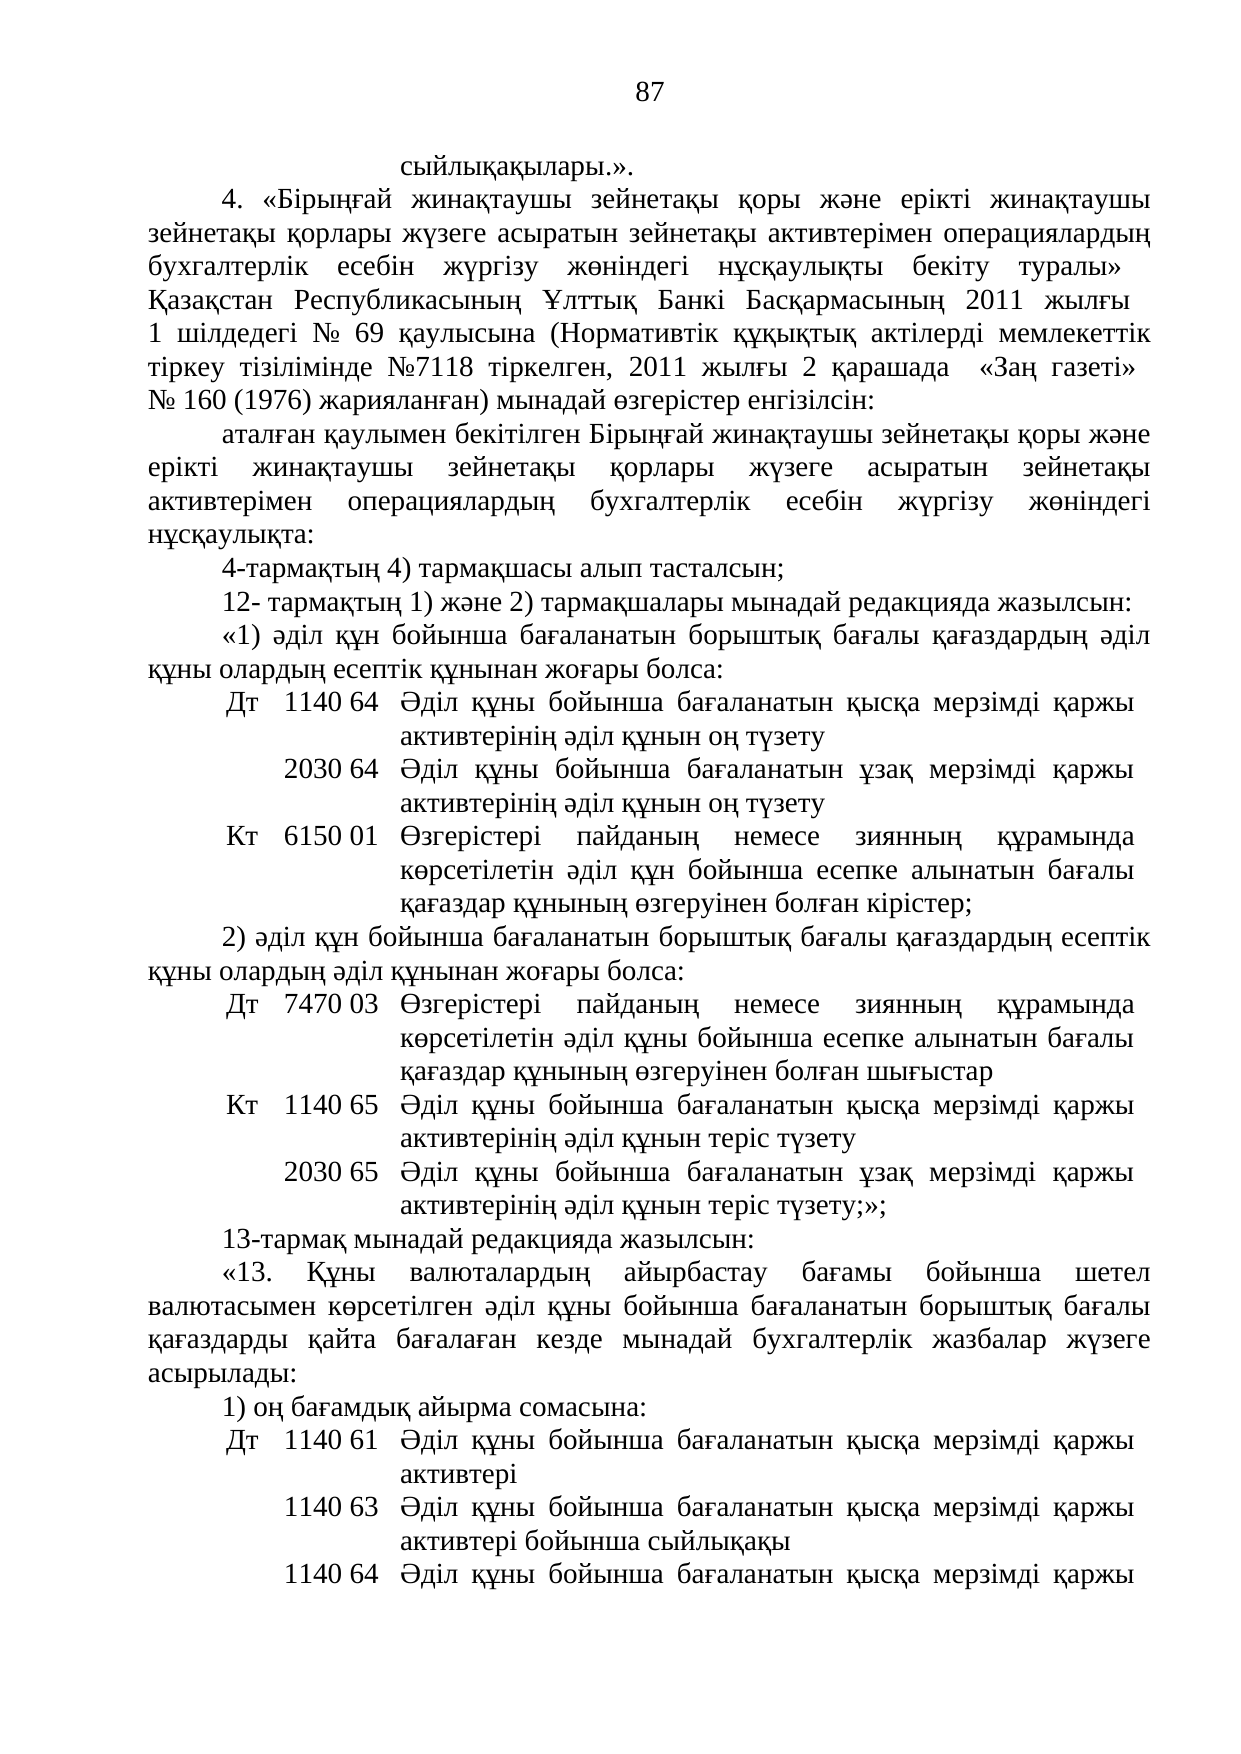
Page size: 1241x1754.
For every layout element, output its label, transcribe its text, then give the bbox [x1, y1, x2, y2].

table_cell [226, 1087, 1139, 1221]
text 1) оң бағамдық айырма сомасына: [148, 1389, 1152, 1422]
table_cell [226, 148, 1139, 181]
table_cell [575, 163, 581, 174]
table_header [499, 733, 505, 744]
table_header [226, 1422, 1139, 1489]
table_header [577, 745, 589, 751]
text «13. Құны валюталардың айырбастау бағамы бойынша шетел валютасымен көрсетiлген әділ құны бойынша бағаланатын борыштық бағалы қағаздарды қайта бағалаған кезде мынадай бухгалтерлiк жазбалар жүзеге асырылады: [148, 1254, 1152, 1389]
text «1) әділ құн бойынша бағаланатын борыштық бағалы қағаздардың әділ құны олардың есептік құнынан жоғары болса: [148, 617, 1152, 684]
text аталған қаулымен бекітілген Бірыңғай жинақтаушы зейнетақы қоры және ерікті жинақтаушы зейнетақы қорлары жүзеге асыратын зейнетақы активтерімен операциялардың бухгалтерлік есебін жүргізу жөніндегі нұсқаулықта: [148, 416, 1152, 550]
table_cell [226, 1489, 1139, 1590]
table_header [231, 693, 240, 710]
text 2) әділ құн бойынша бағаланатын борыштық бағалы қағаздардың есептік құны олардың әділ құнынан жоғары болса: [148, 919, 1152, 986]
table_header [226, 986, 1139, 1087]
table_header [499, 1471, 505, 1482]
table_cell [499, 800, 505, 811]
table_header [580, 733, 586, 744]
text 12- тармақтың 1) және 2) тармақшалары мынадай редакцияда жазылсын: [148, 584, 1152, 617]
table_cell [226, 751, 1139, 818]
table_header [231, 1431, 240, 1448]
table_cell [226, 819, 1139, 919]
text 4-тармақтың 4) тармақшасы алып тасталсын; [148, 550, 1152, 584]
text 4. «Бірыңғай жинақтаушы зейнетақы қоры және ерікті жинақтаушы зейнетақы қорлары жүзеге асыратын зейнетақы активтерімен операциялардың бухгалтерлік есебін жүргізу жөніндегі нұсқаулықты бекіту туралы» Қазақстан Республикасының Ұлттық Банкі Басқармасының 2011 жылғы 1 шілдедегі № 69 қаулысына (Нормативтік құқықтық актілерді мемлекеттік тіркеу тізілімінде №7118 тіркелген, 2011 жылғы 2 қарашада «Заң газеті» № 160 (1976) жарияланған) мынадай өзгерістер енгізілсін: [148, 181, 1152, 416]
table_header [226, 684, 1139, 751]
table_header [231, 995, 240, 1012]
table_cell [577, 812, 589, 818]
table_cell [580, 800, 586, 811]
text 13-тармақ мынадай редакцияда жазылсын: [148, 1221, 1152, 1254]
